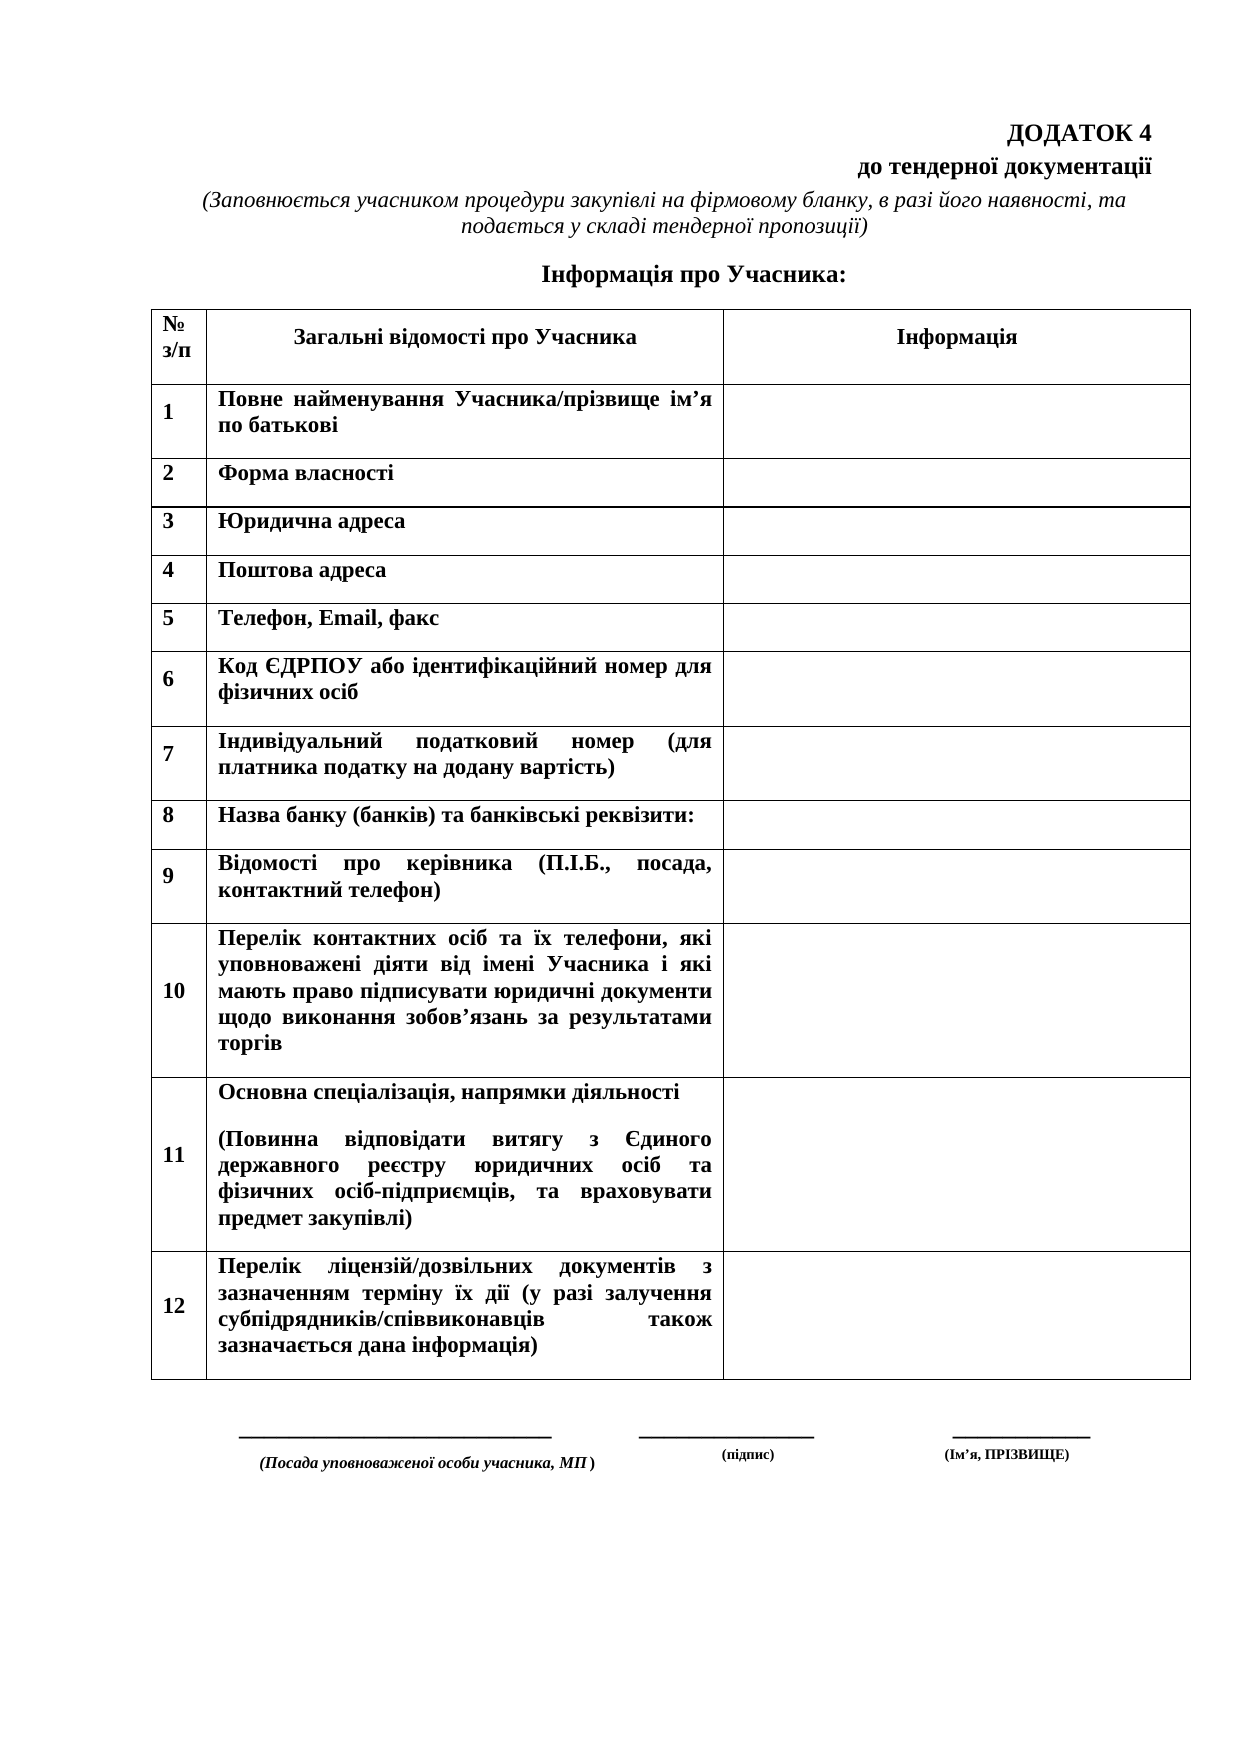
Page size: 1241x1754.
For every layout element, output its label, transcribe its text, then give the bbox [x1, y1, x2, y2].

table_cell 5 [152, 604, 206, 651]
table_cell [724, 1078, 1190, 1251]
text Інформація про Учасника: [177, 259, 1152, 288]
table_cell [724, 604, 1190, 651]
table_cell [724, 1252, 1190, 1378]
table_cell [724, 652, 1190, 726]
table_cell Основна спеціалізація, напрямки діяльності (Повинна відповідати витягу з Єдиного державного реєстру юридичних осіб та фізичних осіб-підприємців, та враховувати предмет закупівлі) [207, 1078, 723, 1251]
table_cell Перелік ліцензій/дозвільних документів з зазначенням терміну їх дії (у разі залучення субпідрядників/співвиконавців також зазначається дана інформація) [207, 1252, 723, 1378]
table_header Загальні відомості про Учасника [207, 310, 723, 383]
table_cell [724, 459, 1190, 506]
table_cell 1 [152, 385, 206, 458]
table_header № з/п [152, 310, 206, 383]
table_cell 6 [152, 652, 206, 726]
table_cell 8 [152, 801, 206, 848]
table_cell Телефон, Email, факс [207, 604, 723, 651]
table_cell Юридична адреса [207, 508, 723, 554]
table_cell [724, 924, 1190, 1077]
table_cell [724, 508, 1190, 554]
text (Посада уповноваженої особи учасника, МП ) (підпис) (Ім’я, ПРІЗВИЩЕ) [177, 1446, 1152, 1474]
table_cell [724, 556, 1190, 603]
table_cell 12 [152, 1252, 206, 1378]
text (Заповнюється учасником процедури закупівлі на фірмовому бланку, в разі його наявності, та подається у складі тендерної пропозиції) [177, 186, 1152, 238]
table_cell [724, 385, 1190, 458]
table_cell 2 [152, 459, 206, 506]
table_cell Повне найменування Учасника/прізвище ім’я по батькові [207, 385, 723, 458]
text _________________________ ______________ ___________ [177, 1412, 1152, 1441]
table_cell 11 [152, 1078, 206, 1251]
table_cell [724, 850, 1190, 923]
table_cell 10 [152, 924, 206, 1077]
table_cell Індивідуальний податковий номер (для платника податку на додану вартість) [207, 727, 723, 800]
table_cell Код ЄДРПОУ або ідентифікаційний номер для фізичних осіб [207, 652, 723, 726]
table_header Інформація [724, 310, 1190, 383]
table_cell Перелік контактних осіб та їх телефони, які уповноважені діяти від імені Учасника і які мають право підписувати юридичні документи щодо виконання зобов’язань за результатами торгів [207, 924, 723, 1077]
table_cell 7 [152, 727, 206, 800]
table_cell Форма власності [207, 459, 723, 506]
table_cell [724, 727, 1190, 800]
table_cell 9 [152, 850, 206, 923]
table_cell Поштова адреса [207, 556, 723, 603]
table_cell [724, 801, 1190, 848]
table_cell Відомості про керівника (П.І.Б., посада, контактний телефон) [207, 850, 723, 923]
table_cell 3 [152, 508, 206, 554]
text ДОДАТОК 4 [177, 118, 1152, 147]
table_cell Назва банку (банків) та банківські реквізити: [207, 801, 723, 848]
table_cell 4 [152, 556, 206, 603]
text до тендерної документації [177, 151, 1152, 180]
